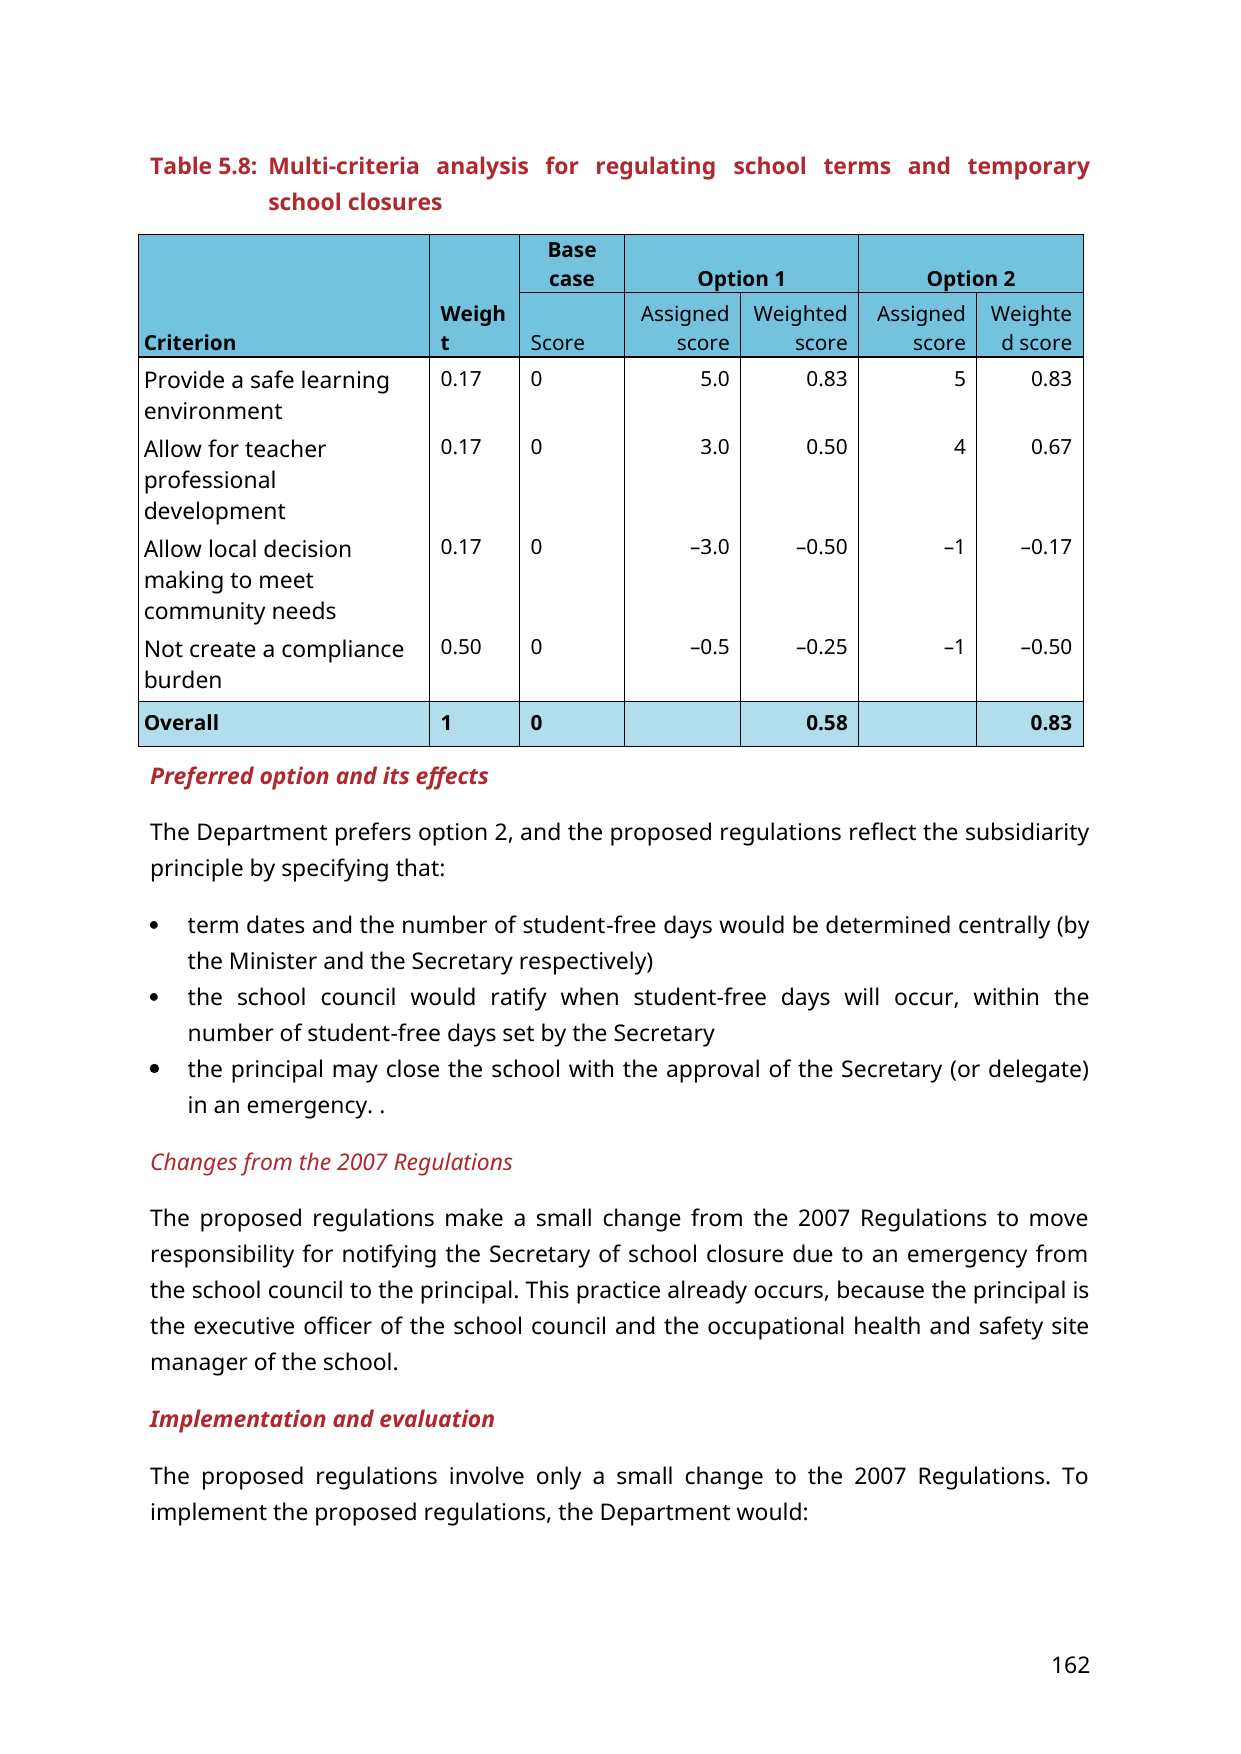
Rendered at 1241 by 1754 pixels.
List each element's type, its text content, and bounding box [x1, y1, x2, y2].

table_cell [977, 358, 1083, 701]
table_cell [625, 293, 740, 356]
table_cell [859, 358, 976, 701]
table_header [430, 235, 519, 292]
text The proposed regulations make a small change from the 2007 Regulations to move responsibility for notifying the Secretary of school closure due to an emergency from the school council to the principal. This practice already occurs, because the principal is the executive officer of the school council and the occupational health and safety site manager of the school. [150, 1202, 1090, 1377]
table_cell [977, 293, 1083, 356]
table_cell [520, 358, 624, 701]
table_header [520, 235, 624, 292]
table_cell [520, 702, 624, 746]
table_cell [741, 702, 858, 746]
text Table 5.8: Multi-criteria analysis for regulating school terms and temporary school closures [150, 150, 1090, 217]
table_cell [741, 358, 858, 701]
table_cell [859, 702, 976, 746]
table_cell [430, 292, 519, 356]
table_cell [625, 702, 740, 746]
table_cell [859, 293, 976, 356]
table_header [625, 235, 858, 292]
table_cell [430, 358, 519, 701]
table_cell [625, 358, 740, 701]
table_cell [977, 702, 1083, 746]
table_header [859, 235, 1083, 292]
subtitle Implementation and evaluation [150, 1403, 1090, 1434]
subtitle Changes from the 2007 Regulations [150, 1146, 1090, 1177]
list term dates and the number of student-free days would be determined centrally (by the Minister and the Secretary respectively) [150, 909, 1090, 976]
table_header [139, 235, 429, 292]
text The proposed regulations involve only a small change to the 2007 Regulations. To implement the proposed regulations, the Department would: [150, 1459, 1090, 1527]
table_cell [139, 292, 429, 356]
subtitle Preferred option and its effects [150, 759, 1090, 791]
list the principal may close the school with the approval of the Secretary (or delegate) in an emergency. . [150, 1053, 1090, 1120]
list the school council would ratify when student-free days will occur, within the number of student-free days set by the Secretary [150, 981, 1090, 1048]
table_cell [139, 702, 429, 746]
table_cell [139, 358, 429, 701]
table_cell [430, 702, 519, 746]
text The Department prefers option 2, and the proposed regulations reflect the subsidiarity principle by specifying that: [150, 816, 1090, 883]
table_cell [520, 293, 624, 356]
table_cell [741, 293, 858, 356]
